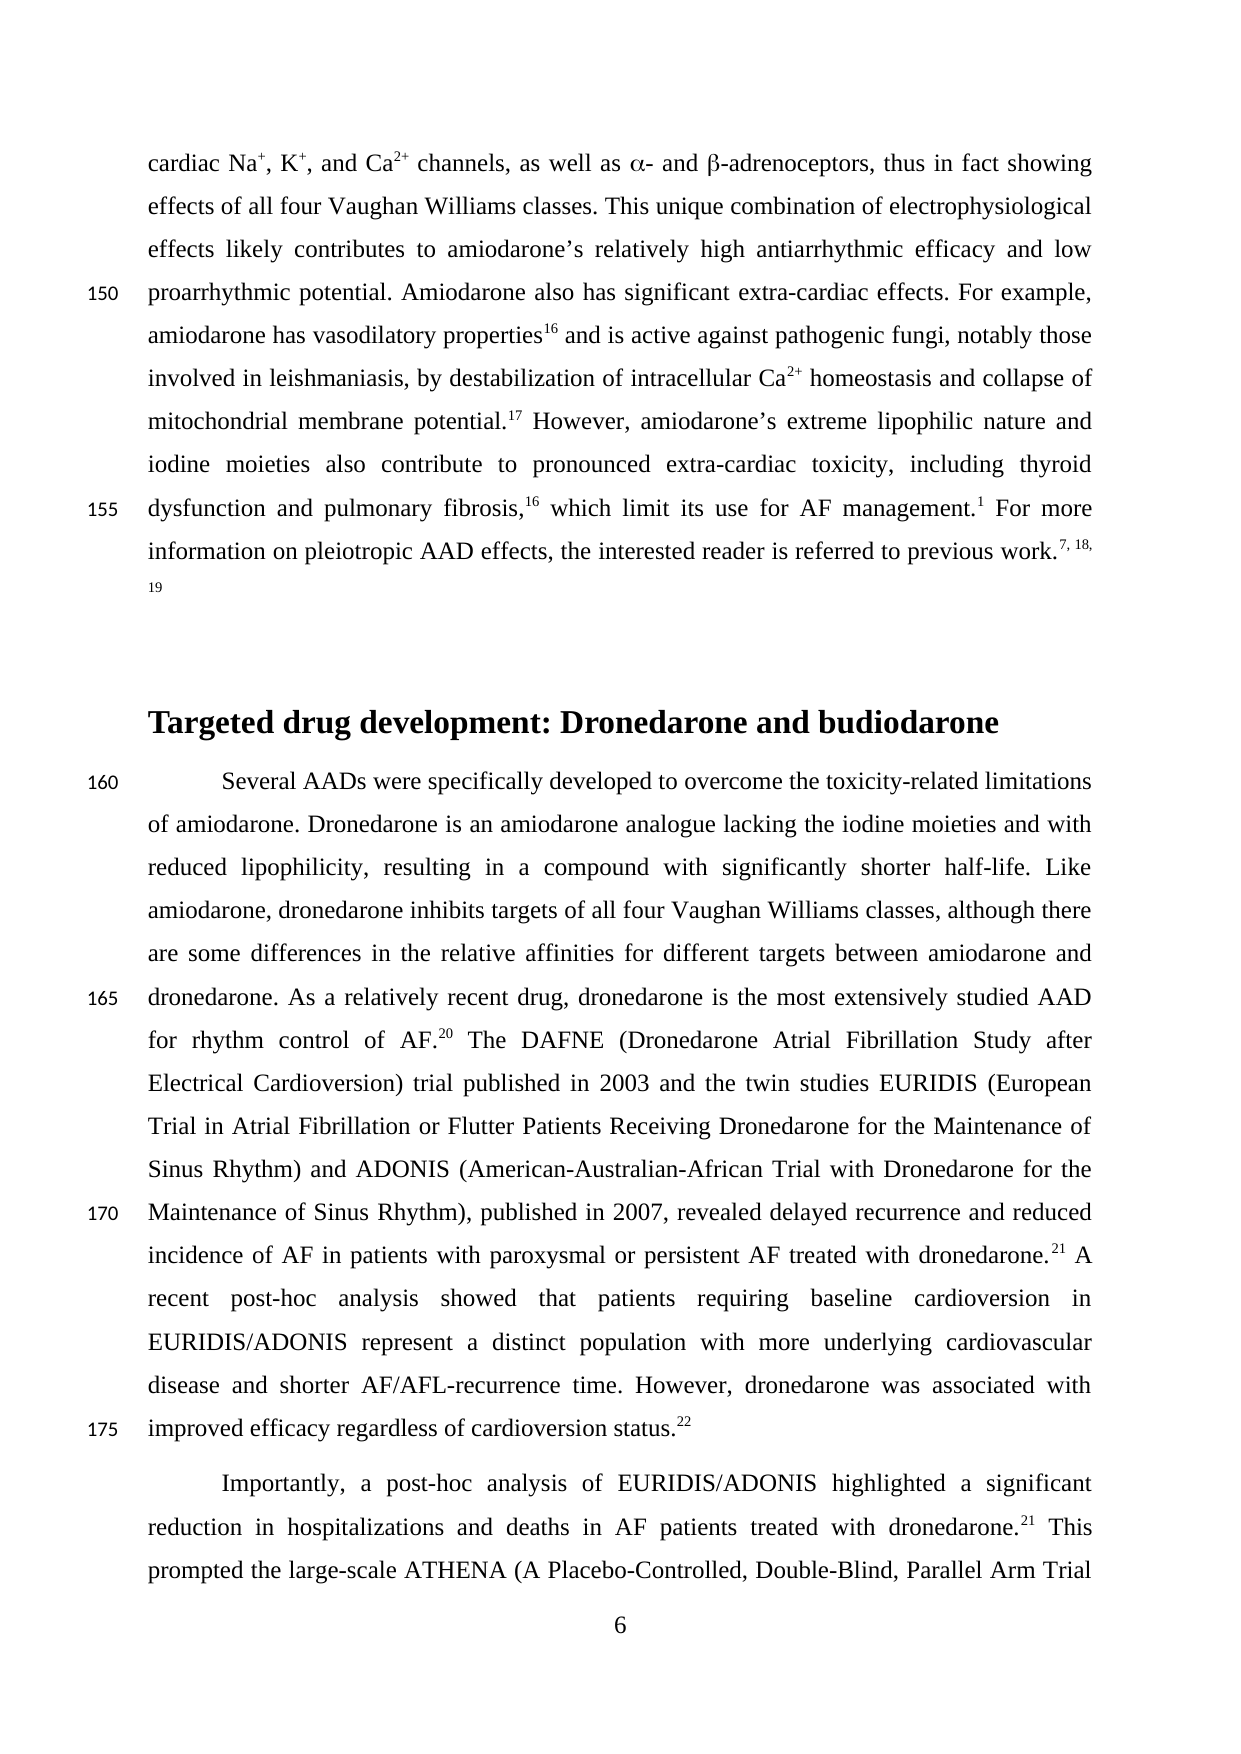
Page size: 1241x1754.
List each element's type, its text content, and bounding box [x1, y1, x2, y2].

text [148, 148, 1092, 608]
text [148, 1468, 1092, 1583]
text Several AADs were specifically developed to overcome the toxicity-related limitations of amiodarone. Dronedarone is an amiodarone analogue lacking the iodine moieties and with reduced lipophilicity, resulting in a compound with significantly shorter half-life. Like amiodarone, dronedarone inhibits targets of all four Vaughan Williams classes, although there are some differences in the relative affinities for different targets between amiodarone and dronedarone. As a relatively recent drug, dronedarone is the most extensively studied AAD for rhythm control of AF.20 The DAFNE (Dronedarone Atrial Fibrillation Study after Electrical Cardioversion) trial published in 2003 and the twin studies EURIDIS (European Trial in Atrial Fibrillation or Flutter Patients Receiving Dronedarone for the Maintenance of Sinus Rhythm) and ADONIS (American-Australian-African Trial with Dronedarone for the Maintenance of Sinus Rhythm), published in 2007, revealed delayed recurrence and reduced incidence of AF in patients with paroxysmal or persistent AF treated with dronedarone.21 A recent post-hoc analysis showed that patients requiring baseline cardioversion in EURIDIS/ADONIS represent a distinct population with more underlying cardiovascular disease and shorter AF/AFL-recurrence time. However, dronedarone was associated with improved efficacy regardless of cardioversion status.22 [148, 766, 1092, 1442]
subtitle Targeted drug development: Dronedarone and budiodarone [148, 703, 1092, 741]
